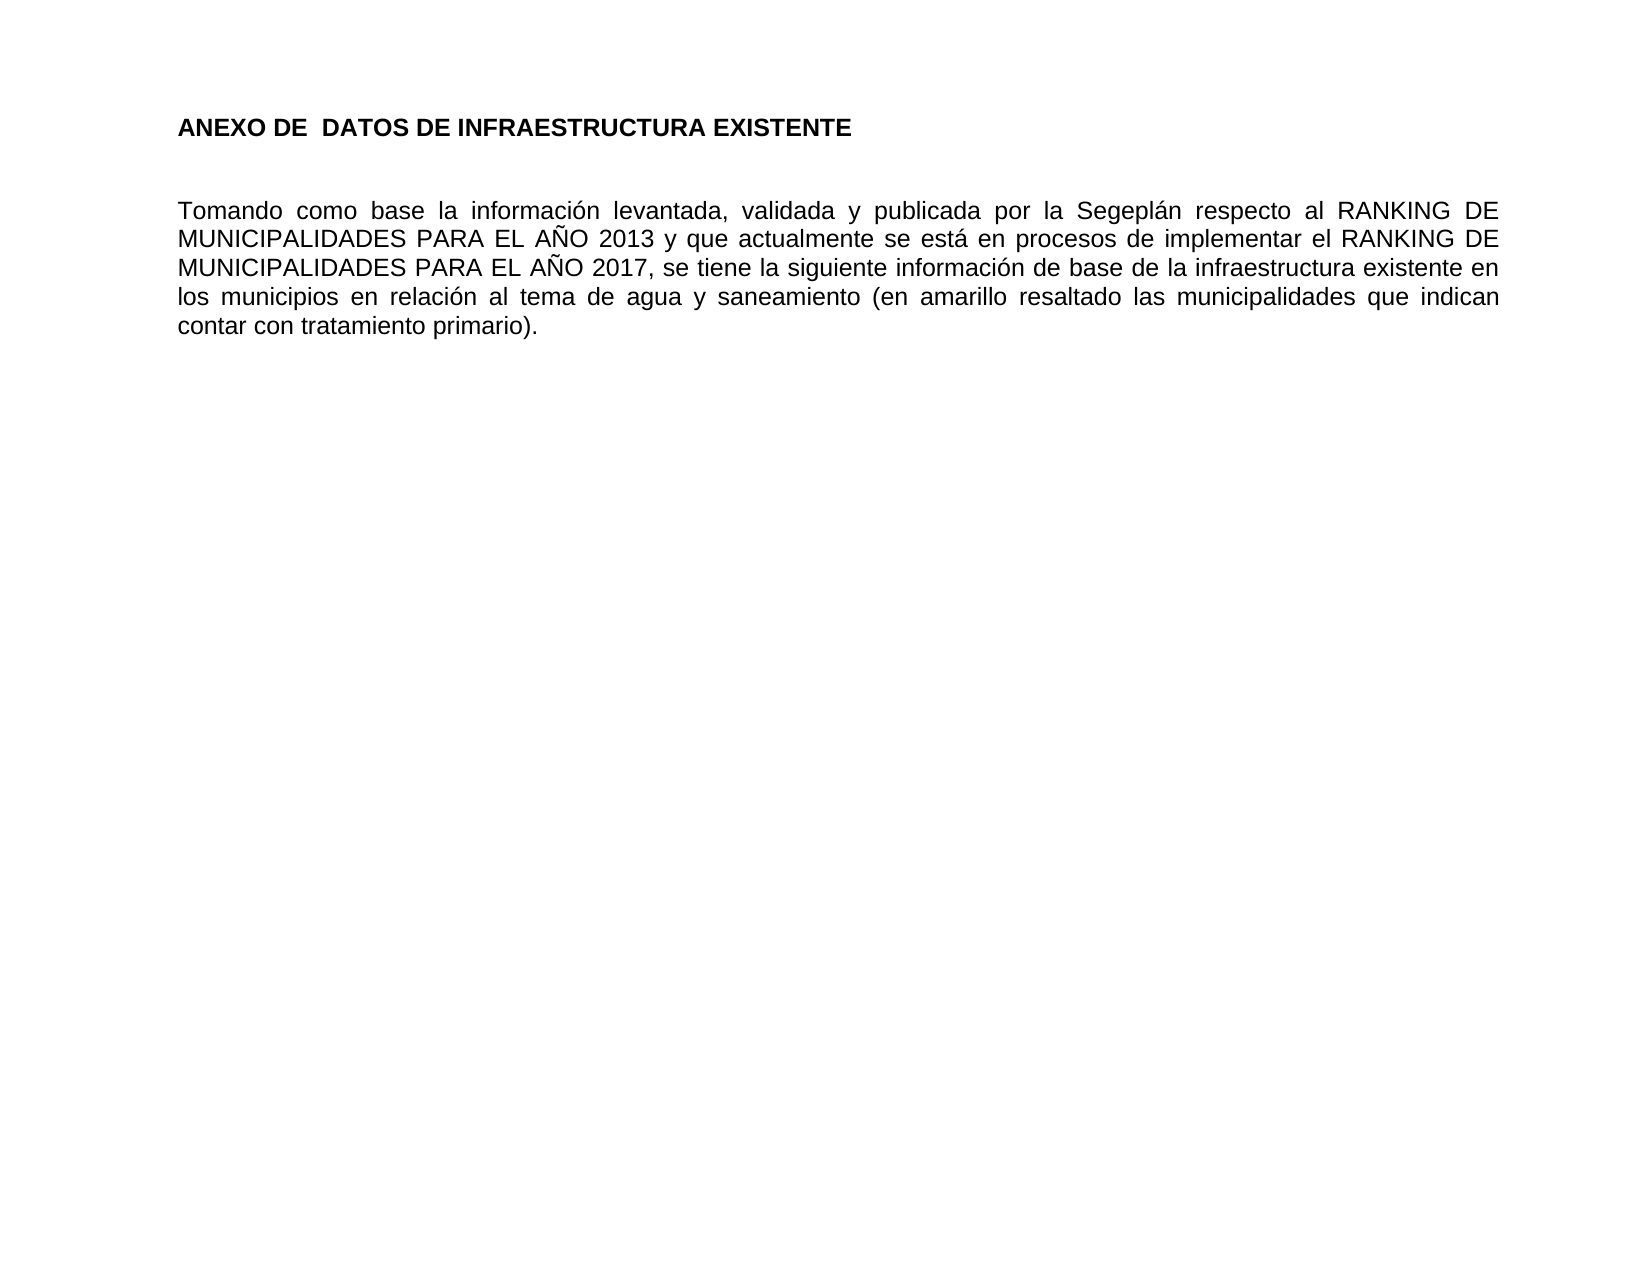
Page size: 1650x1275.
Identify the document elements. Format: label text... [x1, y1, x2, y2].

text ANEXO DE DATOS DE INFRAESTRUCTURA EXISTENTE [177, 113, 1502, 142]
text Tomando como base la información levantada, validada y publicada por la Segeplán respecto al RANKING DE MUNICIPALIDADES PARA EL AÑO 2013 y que actualmente se está en procesos de implementar el RANKING DE MUNICIPALIDADES PARA EL AÑO 2017, se tiene la siguiente información de base de la infraestructura existente en los municipios en relación al tema de agua y saneamiento (en amarillo resaltado las municipalidades que indican contar con tratamiento primario). [177, 196, 1502, 339]
